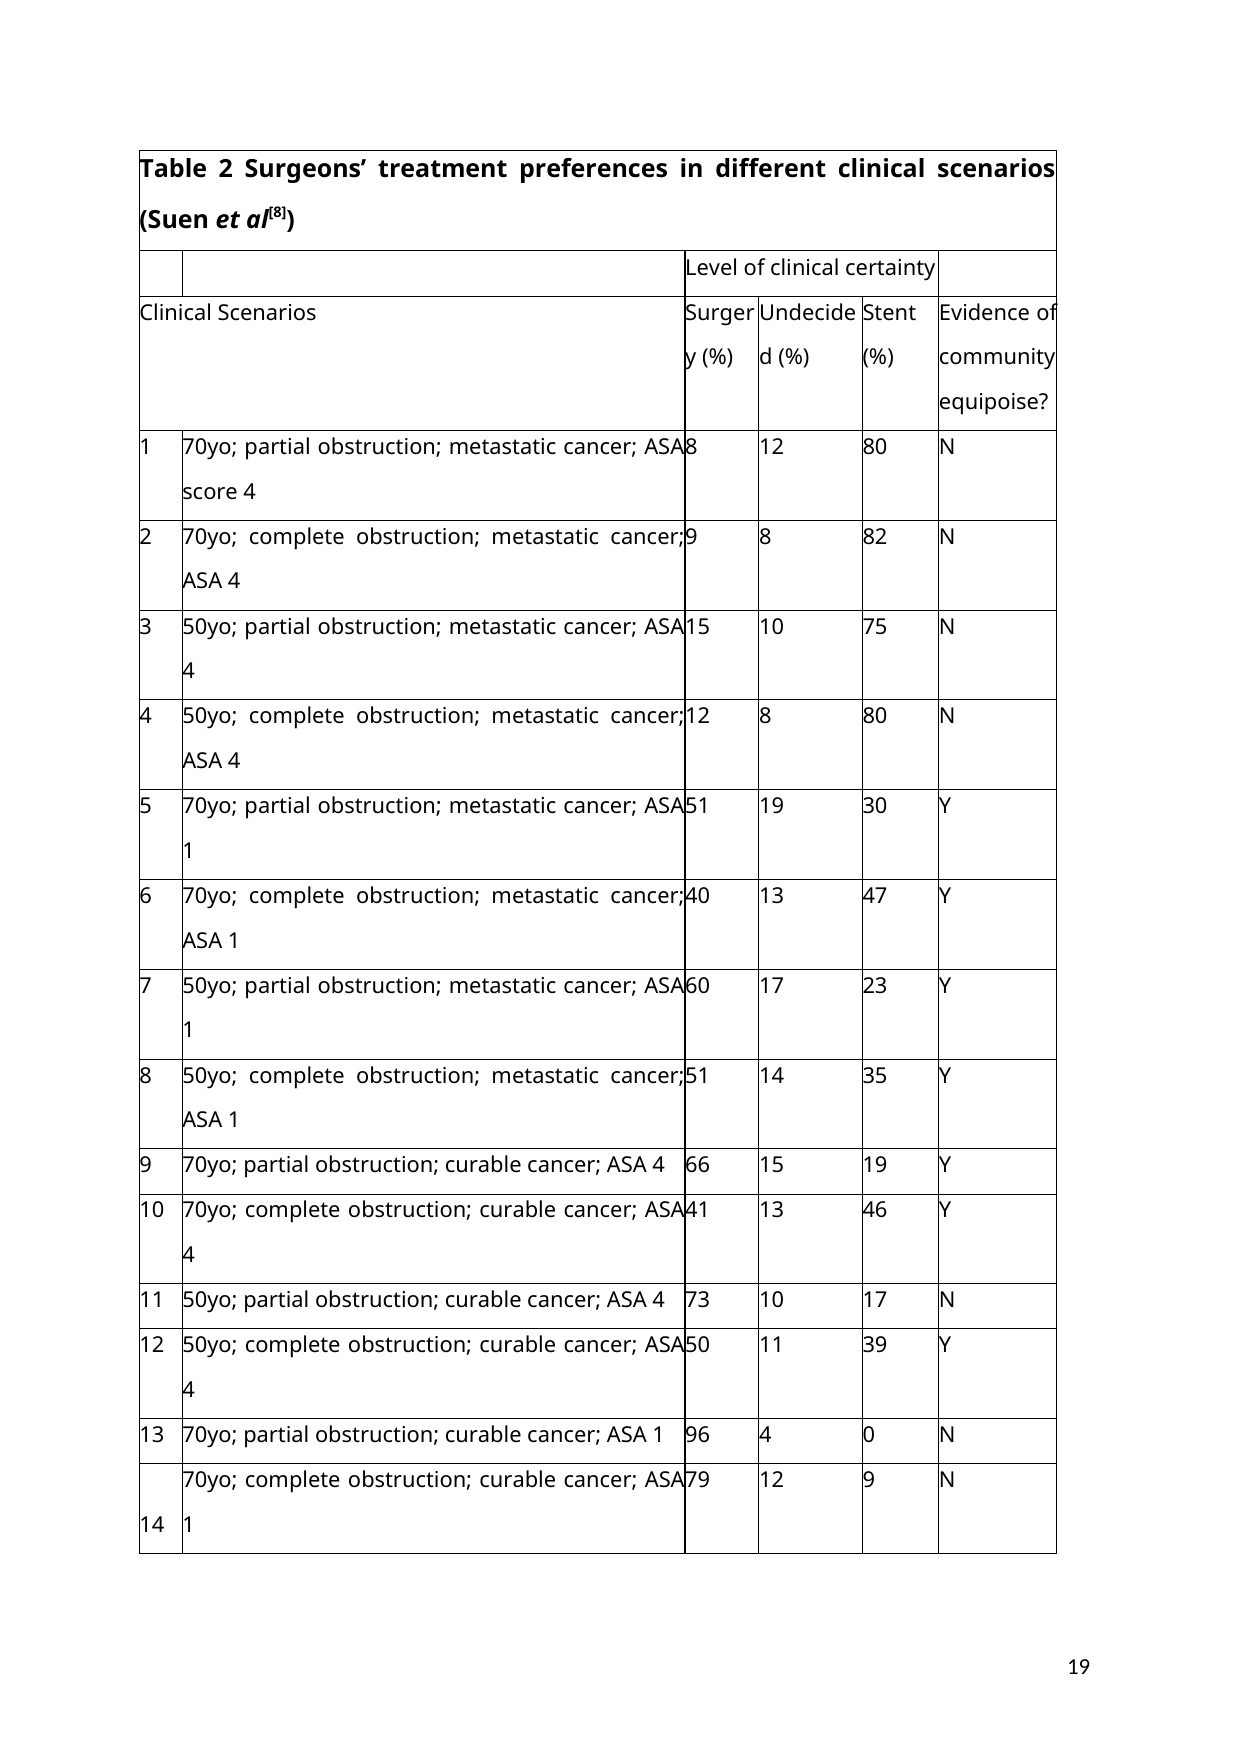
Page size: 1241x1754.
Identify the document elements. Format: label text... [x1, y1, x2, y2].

table_cell 80 [863, 431, 938, 520]
table_cell N [939, 1284, 1056, 1328]
table_cell 14 [140, 1464, 182, 1553]
table_cell 3 [140, 611, 182, 699]
table_cell 70yo; complete obstruction; metastatic cancer; ASA 4 [183, 521, 684, 609]
table_cell Y [939, 1329, 1056, 1418]
table_cell [939, 251, 1056, 296]
table_cell 9 [686, 521, 758, 609]
table_cell 1 [140, 431, 182, 520]
table_cell N [939, 611, 1056, 699]
table_cell Y [939, 970, 1056, 1058]
table_cell 96 [686, 1419, 758, 1463]
table_cell 30 [863, 790, 938, 879]
table_cell 50yo; partial obstruction; metastatic cancer; ASA 4 [183, 611, 684, 699]
table_cell 12 [686, 700, 758, 789]
table_cell N [939, 1464, 1056, 1553]
table_cell 39 [863, 1329, 938, 1418]
table_cell 8 [686, 431, 758, 520]
table_cell 15 [759, 1149, 862, 1193]
table_cell 6 [140, 880, 182, 969]
table_cell 11 [759, 1329, 862, 1418]
table_cell Y [939, 790, 1056, 879]
table_cell 12 [759, 1464, 862, 1553]
table_cell 70yo; complete obstruction; metastatic cancer; ASA 1 [183, 880, 684, 969]
table_cell 46 [863, 1195, 938, 1283]
table_cell 17 [863, 1284, 938, 1328]
table_cell 11 [140, 1284, 182, 1328]
table_cell 70yo; complete obstruction; curable cancer; ASA 1 [183, 1464, 684, 1553]
table_cell 80 [863, 700, 938, 789]
table_cell 8 [140, 1060, 182, 1148]
table_cell 50 [686, 1329, 758, 1418]
table_cell 7 [140, 970, 182, 1058]
table_cell 8 [759, 700, 862, 789]
table_cell 12 [140, 1329, 182, 1418]
table_cell 13 [759, 880, 862, 969]
table_cell 51 [686, 790, 758, 879]
table_cell 19 [759, 790, 862, 879]
table_cell 41 [686, 1195, 758, 1283]
table_cell Clinical Scenarios [140, 297, 684, 430]
table_cell 70yo; partial obstruction; metastatic cancer; ASA score 4 [183, 431, 684, 520]
table_cell 50yo; complete obstruction; curable cancer; ASA 4 [183, 1329, 684, 1418]
table_cell Stent (%) [863, 297, 938, 430]
table_cell 14 [759, 1060, 862, 1148]
table_cell 4 [140, 700, 182, 789]
table_cell 17 [759, 970, 862, 1058]
table_cell Y [939, 880, 1056, 969]
table_cell 75 [863, 611, 938, 699]
table_cell N [939, 521, 1056, 609]
table_cell 66 [686, 1149, 758, 1193]
table_cell Evidence of community equipoise? [939, 297, 1056, 430]
table_cell 23 [863, 970, 938, 1058]
table_cell 13 [140, 1419, 182, 1463]
table_cell 2 [140, 521, 182, 609]
table_cell N [939, 1419, 1056, 1463]
table_cell 73 [686, 1284, 758, 1328]
table_cell 70yo; partial obstruction; curable cancer; ASA 1 [183, 1419, 684, 1463]
table_cell Y [939, 1060, 1056, 1148]
table_cell Y [939, 1149, 1056, 1193]
table_cell Undecided (%) [759, 297, 862, 430]
table_cell 9 [140, 1149, 182, 1193]
table_cell N [939, 431, 1056, 520]
table_cell [183, 251, 684, 296]
table_cell Y [939, 1195, 1056, 1283]
table_cell [140, 251, 182, 296]
table_cell 13 [759, 1195, 862, 1283]
table_cell Surgery (%) [686, 297, 758, 430]
table_cell 10 [140, 1195, 182, 1283]
table_cell 19 [863, 1149, 938, 1193]
table_cell 60 [686, 970, 758, 1058]
table_cell 8 [759, 521, 862, 609]
table_cell 5 [140, 790, 182, 879]
table_cell 10 [759, 1284, 862, 1328]
table_cell 70yo; partial obstruction; curable cancer; ASA 4 [183, 1149, 684, 1193]
table_cell 70yo; partial obstruction; metastatic cancer; ASA 1 [183, 790, 684, 879]
table_cell 50yo; partial obstruction; curable cancer; ASA 4 [183, 1284, 684, 1328]
table_cell 82 [863, 521, 938, 609]
table_cell 0 [863, 1419, 938, 1463]
table_cell 50yo; partial obstruction; metastatic cancer; ASA 1 [183, 970, 684, 1058]
table_cell 50yo; complete obstruction; metastatic cancer; ASA 4 [183, 700, 684, 789]
table_cell 79 [686, 1464, 758, 1553]
table_cell Level of clinical certainty [686, 251, 938, 296]
table_cell 70yo; complete obstruction; curable cancer; ASA 4 [183, 1195, 684, 1283]
table_cell 9 [863, 1464, 938, 1553]
table_cell 15 [686, 611, 758, 699]
table_cell 10 [759, 611, 862, 699]
table_cell N [939, 700, 1056, 789]
table_cell 35 [863, 1060, 938, 1148]
table_cell 51 [686, 1060, 758, 1148]
table_cell 4 [759, 1419, 862, 1463]
table_cell 12 [759, 431, 862, 520]
table_cell 40 [686, 880, 758, 969]
table_header Table 2 Surgeons’ treatment preferences in different clinical scenarios (Suen et al[8]) [140, 151, 1056, 250]
table_cell 50yo; complete obstruction; metastatic cancer; ASA 1 [183, 1060, 684, 1148]
table_cell 47 [863, 880, 938, 969]
